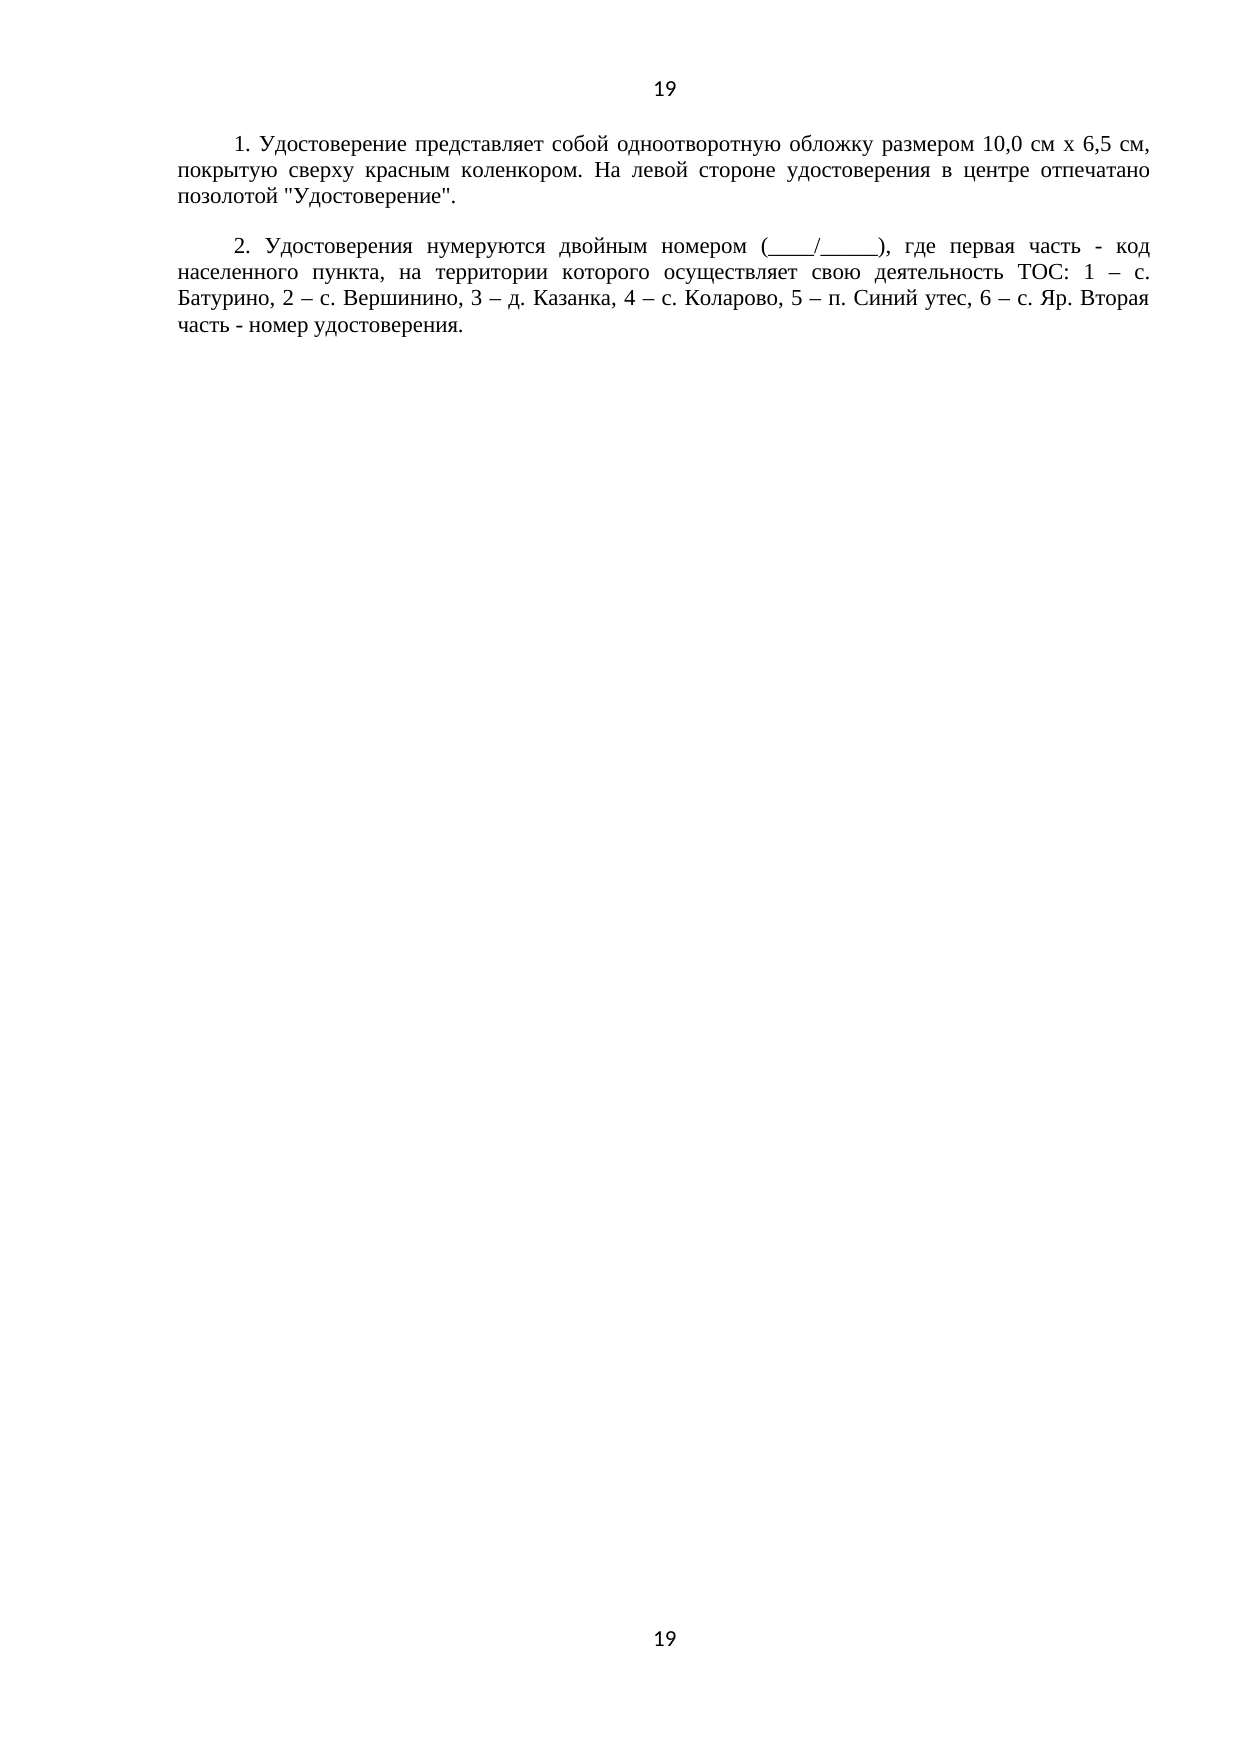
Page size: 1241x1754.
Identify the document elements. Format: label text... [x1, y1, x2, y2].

text 1. Удостоверение представляет собой одноотворотную обложку размером 10,0 см x 6,5 см, покрытую сверху красным коленкором. На левой стороне удостоверения в центре отпечатано позолотой "Удостоверение". [177, 130, 1152, 209]
text 2. Удостоверения нумеруются двойным номером (____/_____), где первая часть - код населенного пункта, на территории которого осуществляет свою деятельность ТОС: 1 – с. Батурино, 2 – с. Вершинино, 3 – д. Казанка, 4 – с. Коларово, 5 – п. Синий утес, 6 – с. Яр. Вторая часть - номер удостоверения. [177, 232, 1152, 337]
